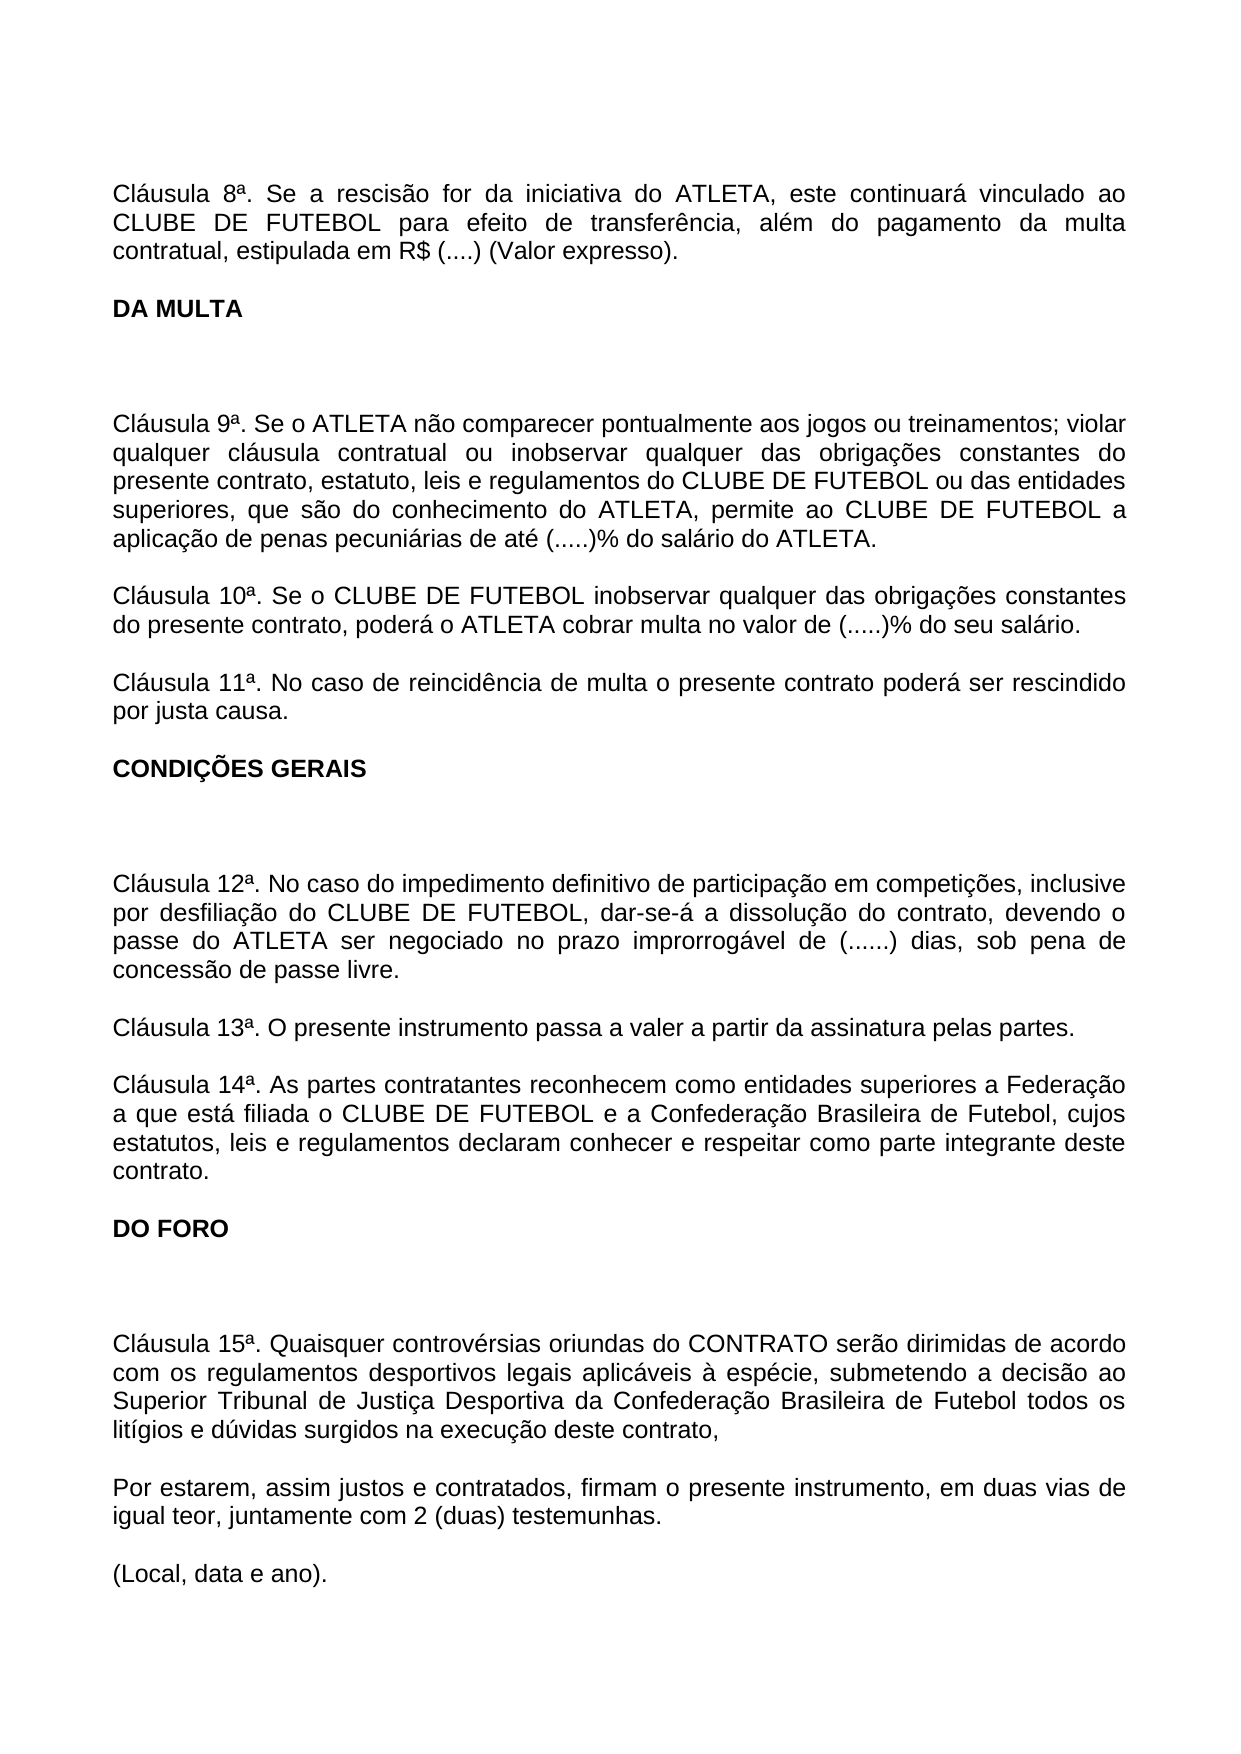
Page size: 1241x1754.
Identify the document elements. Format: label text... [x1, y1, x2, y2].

text DA MULTA [112, 294, 1128, 322]
text (Local, data e ano). [112, 1559, 1128, 1587]
text Cláusula 12ª. No caso do impedimento definitivo de participação em competições, inclusive por desfiliação do CLUBE DE FUTEBOL, dar-se-á a dissolução do contrato, devendo o passe do ATLETA ser negociado no prazo improrrogável de (......) dias, sob pena de concessão de passe livre. [112, 869, 1128, 984]
text Cláusula 8ª. Se a rescisão for da iniciativa do ATLETA, este continuará vinculado ao CLUBE DE FUTEBOL para efeito de transferência, além do pagamento da multa contratual, estipulada em R$ (....) (Valor expresso). [112, 179, 1128, 265]
text Por estarem, assim justos e contratados, firmam o presente instrumento, em duas vias de igual teor, juntamente com 2 (duas) testemunhas. [112, 1472, 1128, 1530]
text Cláusula 11ª. No caso de reincidência de multa o presente contrato poderá ser rescindido por justa causa. [112, 667, 1128, 725]
text DO FORO [112, 1214, 1128, 1242]
text Cláusula 13ª. O presente instrumento passa a valer a partir da assinatura pelas partes. [112, 1012, 1128, 1041]
text Cláusula 15ª. Quaisquer controvérsias oriundas do CONTRATO serão dirimidas de acordo com os regulamentos desportivos legais aplicáveis à espécie, submetendo a decisão ao Superior Tribunal de Justiça Desportiva da Confederação Brasileira de Futebol todos os litígios e dúvidas surgidos na execução deste contrato, [112, 1329, 1128, 1444]
text Cláusula 10ª. Se o CLUBE DE FUTEBOL inobservar qualquer das obrigações constantes do presente contrato, poderá o ATLETA cobrar multa no valor de (.....)% do seu salário. [112, 581, 1128, 639]
text Cláusula 14ª. As partes contratantes reconhecem como entidades superiores a Federação a que está filiada o CLUBE DE FUTEBOL e a Confederação Brasileira de Futebol, cujos estatutos, leis e regulamentos declaram conhecer e respeitar como parte integrante deste contrato. [112, 1070, 1128, 1185]
text Cláusula 9ª. Se o ATLETA não comparecer pontualmente aos jogos ou treinamentos; violar qualquer cláusula contratual ou inobservar qualquer das obrigações constantes do presente contrato, estatuto, leis e regulamentos do CLUBE DE FUTEBOL ou das entidades superiores, que são do conhecimento do ATLETA, permite ao CLUBE DE FUTEBOL a aplicação de penas pecuniárias de até (.....)% do salário do ATLETA. [112, 409, 1128, 552]
text CONDIÇÕES GERAIS [112, 754, 1128, 782]
